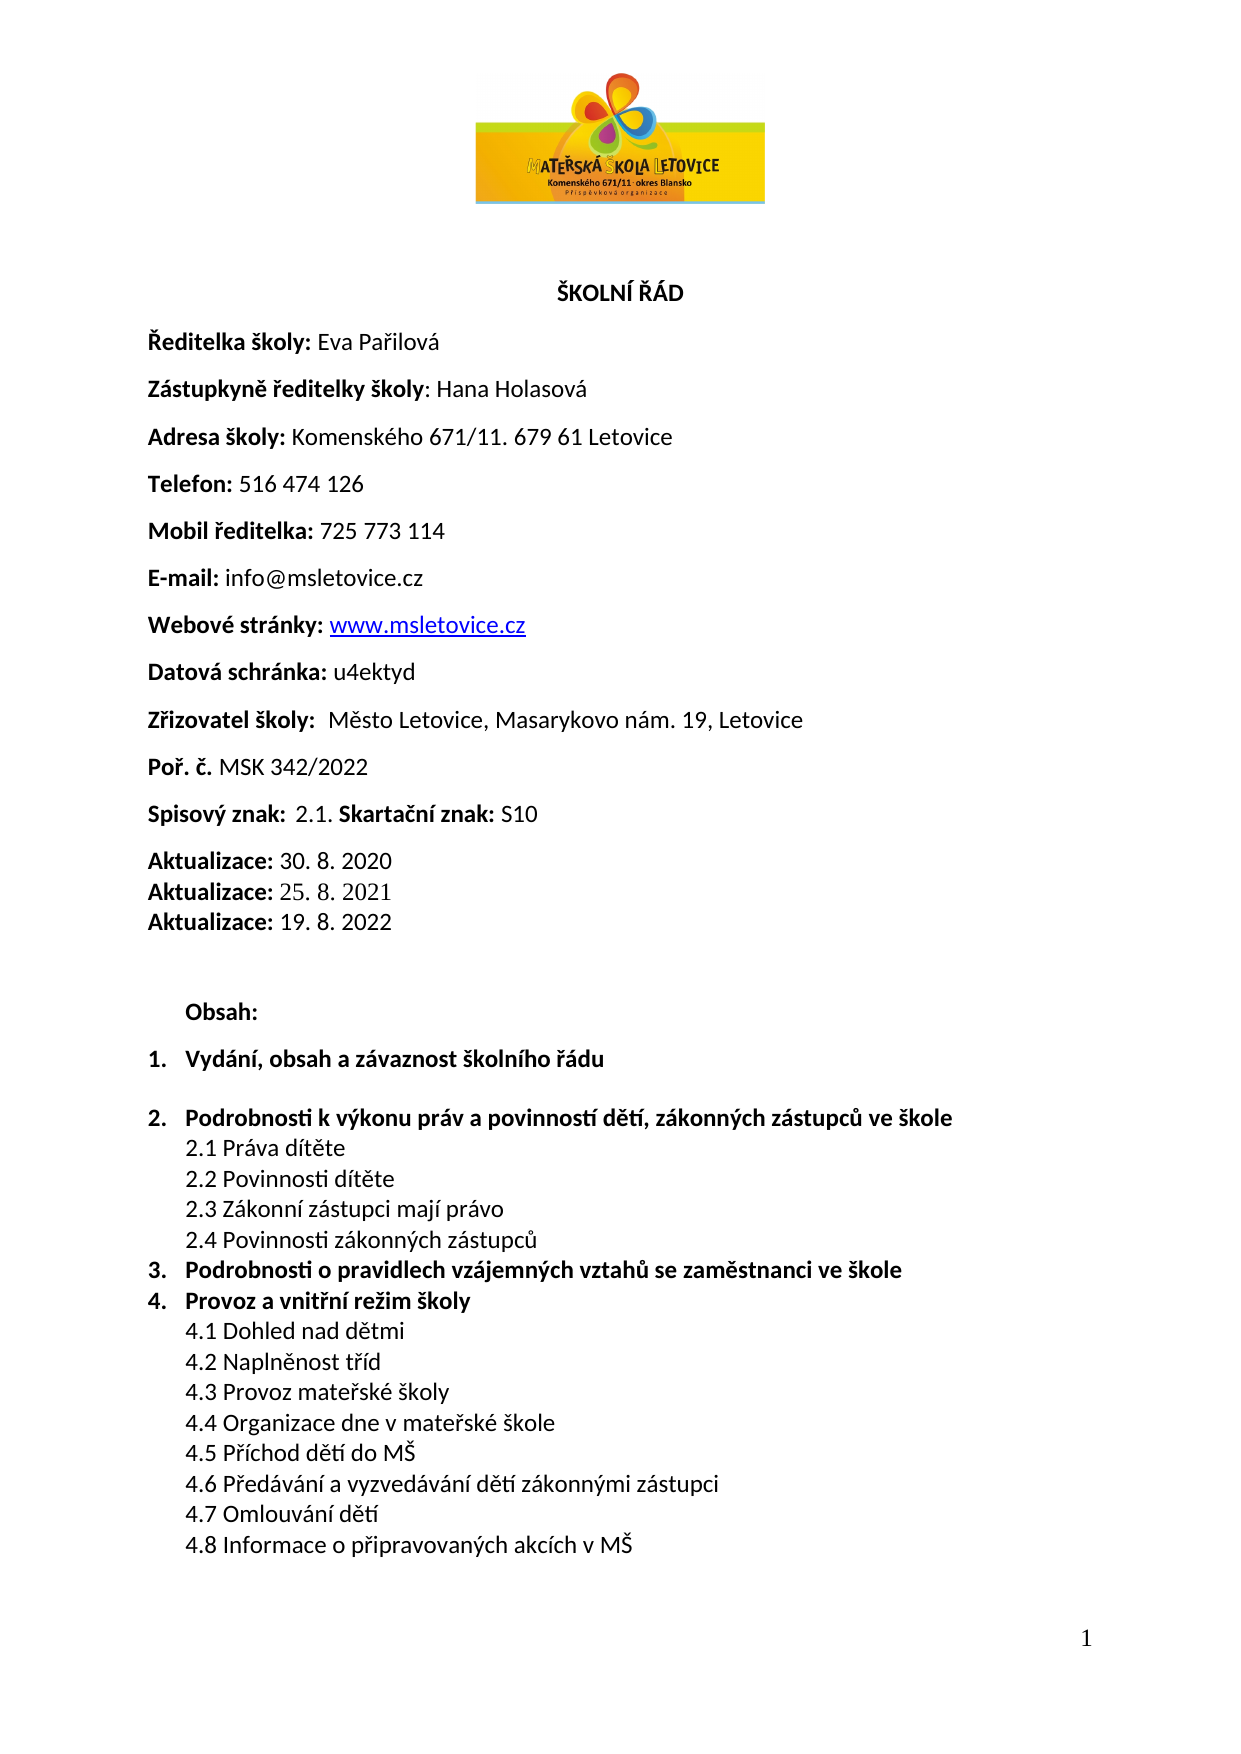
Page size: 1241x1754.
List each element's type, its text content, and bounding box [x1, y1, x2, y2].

text Zástupkyně ředitelky školy: Hana Holasová [148, 373, 1093, 404]
text Aktualizace: 19. 8. 2022 [148, 906, 1093, 937]
text Telefon: 516 474 126 [148, 468, 1093, 498]
text Obsah: [148, 996, 1093, 1027]
list Organizace dne v mateřské škole [185, 1407, 1093, 1438]
list Informace o připravovaných akcích v MŠ [185, 1529, 1093, 1560]
text Adresa školy: Komenského 671/11. 679 61 Letovice [148, 421, 1093, 451]
list Dohled nad dětmi [185, 1316, 1093, 1346]
list Vydání, obsah a závaznost školního řádu [148, 1043, 1093, 1074]
text Poř. č. MSK 342/2022 [148, 751, 1093, 781]
list Podrobnosti o pravidlech vzájemných vztahů se zaměstnanci ve škole [148, 1254, 1093, 1285]
list 2.4 Povinnosti zákonných zástupců [185, 1224, 1093, 1254]
text ŠKOLNÍ ŘÁD [148, 277, 1093, 307]
text Webové stránky: www.msletovice.cz [148, 609, 1093, 640]
text Aktualizace: 30. 8. 2020 [148, 845, 1093, 876]
list Podrobnosti k výkonu práv a povinností dětí, zákonných zástupců ve škole [148, 1102, 1093, 1132]
list 2.3 Zákonní zástupci mají právo [185, 1193, 1093, 1224]
picture [475, 73, 765, 204]
list Omlouvání dětí [185, 1499, 1093, 1529]
text Mobil ředitelka: 725 773 114 [148, 515, 1093, 546]
text Ředitelka školy: Eva Pařilová [148, 326, 1093, 357]
list Provoz mateřské školy [185, 1377, 1093, 1407]
text Spisový znak: 2.1. Skartační znak: S10 [148, 798, 1093, 829]
text Aktualizace: 25. 8. 2021 [148, 876, 1093, 906]
list Příchod dětí do MŠ [185, 1438, 1093, 1468]
text E-mail: info@msletovice.cz [148, 562, 1093, 593]
list Provoz a vnitřní režim školy [148, 1285, 1093, 1316]
text Zřizovatel školy: Město Letovice, Masarykovo nám. 19, Letovice [148, 704, 1093, 734]
list Naplněnost tříd [185, 1346, 1093, 1377]
text Datová schránka: u4ektyd [148, 657, 1093, 687]
list 2.1 Práva dítěte [185, 1132, 1093, 1163]
list 2.2 Povinnosti dítěte [185, 1163, 1093, 1193]
list Předávání a vyzvedávání dětí zákonnými zástupci [185, 1468, 1093, 1499]
